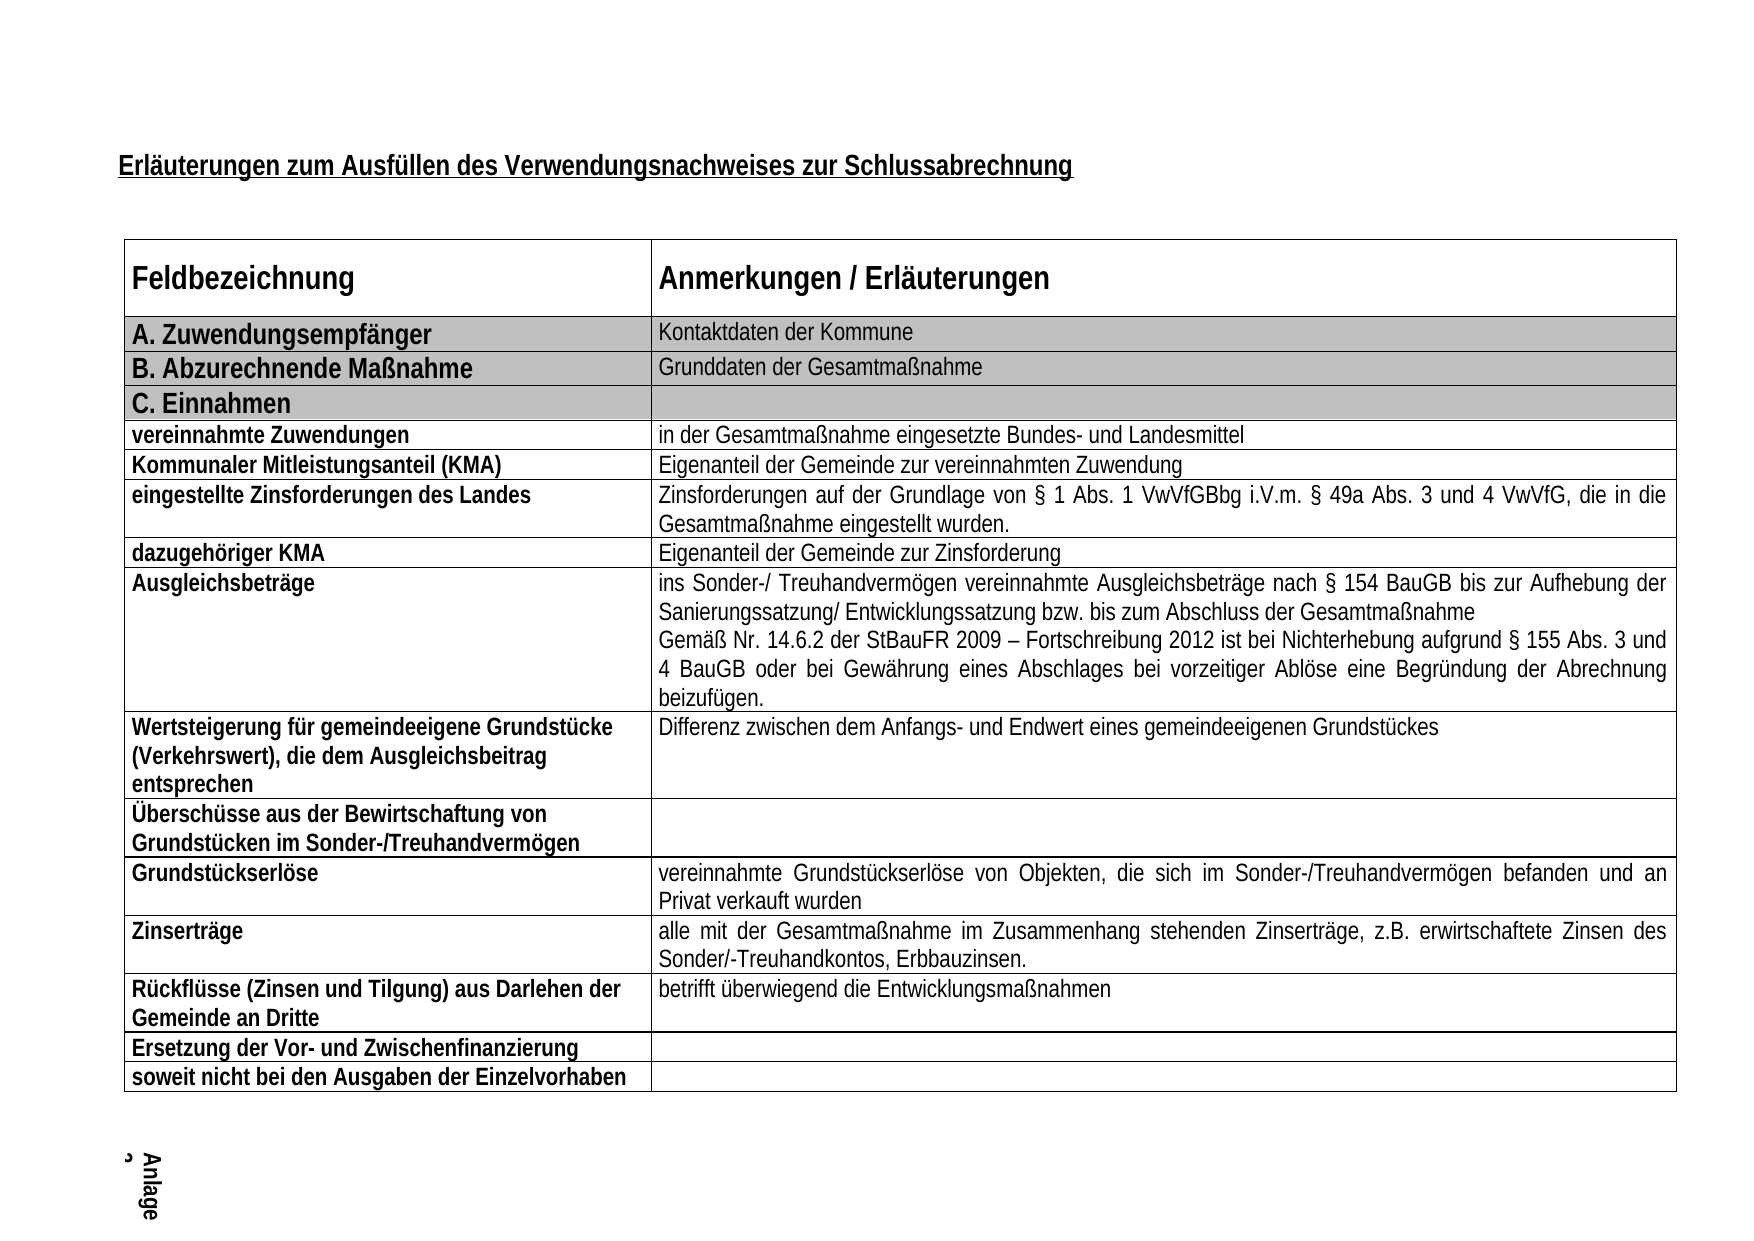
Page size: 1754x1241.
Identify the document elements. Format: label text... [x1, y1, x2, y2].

table_cell Differenz zwischen dem Anfangs- und Endwert eines gemeindeeigenen Grundstückes [652, 712, 1676, 798]
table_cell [125, 1062, 651, 1091]
table_cell Grundstückserlöse [125, 858, 651, 915]
table_cell B. Abzurechnende Maßnahme [125, 352, 651, 385]
table_cell vereinnahmte Grundstückserlöse von Objekten, die sich im Sonder-/Treuhandvermögen befanden und an Privat verkauft wurden [652, 858, 1676, 915]
table_cell alle mit der Gesamtmaßnahme im Zusammenhang stehenden Zinserträge, z.B. erwirtschaftete Zinsen des Sonder/-Treuhandkontos, Erbbauzinsen. [652, 916, 1676, 973]
table_cell Wertsteigerung für gemeindeeigene Grundstücke (Verkehrswert), die dem Ausgleichsbeitrag entsprechen [125, 712, 651, 798]
table_cell dazugehöriger KMA [125, 538, 651, 567]
table_cell [652, 386, 1676, 419]
text Erläuterungen zum Ausfüllen des Verwendungsnachweises zur Schlussabrechnung [118, 148, 1706, 181]
table_cell Kontaktdaten der Kommune [652, 317, 1676, 351]
table_cell Zinserträge [125, 916, 651, 973]
table_cell [652, 1062, 1676, 1091]
table_cell C. Einnahmen [125, 386, 651, 419]
table_cell A. Zuwendungsempfänger [125, 317, 651, 351]
table_cell Grunddaten der Gesamtmaßnahme [652, 352, 1676, 385]
table_cell Überschüsse aus der Bewirtschaftung von Grundstücken im Sonder-/Treuhandvermögen [125, 799, 651, 856]
table_cell Ersetzung der Vor- und Zwischenfinanzierung [125, 1033, 651, 1061]
table_cell Eigenanteil der Gemeinde zur Zinsforderung [652, 538, 1676, 567]
table_cell [652, 1033, 1676, 1061]
table_cell [652, 799, 1676, 856]
table_cell Eigenanteil der Gemeinde zur vereinnahmten Zuwendung [652, 450, 1676, 479]
table_cell Kommunaler Mitleistungsanteil (KMA) [125, 450, 651, 479]
table_header Anmerkungen / Erläuterungen [652, 240, 1676, 316]
table_cell betrifft überwiegend die Entwicklungsmaßnahmen [652, 974, 1676, 1031]
table_cell Zinsforderungen auf der Grundlage von § 1 Abs. 1 VwVfGBbg i.V.m. § 49a Abs. 3 und 4 VwVfG, die in die Gesamtmaßnahme eingestellt wurden. [652, 480, 1676, 537]
table_cell Rückflüsse (Zinsen und Tilgung) aus Darlehen der Gemeinde an Dritte [125, 974, 651, 1031]
table_cell ins Sonder-/ Treuhandvermögen vereinnahmte Ausgleichsbeträge nach § 154 BauGB bis zur Aufhebung der Sanierungssatzung/ Entwicklungssatzung bzw. bis zum Abschluss der Gesamtmaßnahme Gemäß Nr. 14.6.2 der StBauFR 2009 – Fortschreibung 2012 ist bei Nichterhebung aufgrund § 155 Abs. 3 und 4 BauGB oder bei Gewährung eines Abschlages bei vorzeitiger Ablöse eine Begründung der Abrechnung beizufügen. [652, 568, 1676, 711]
table_cell eingestellte Zinsforderungen des Landes [125, 480, 651, 537]
table_header Feldbezeichnung [125, 240, 651, 316]
table_cell vereinnahmte Zuwendungen [125, 421, 651, 449]
table_cell in der Gesamtmaßnahme eingesetzte Bundes- und Landesmittel [652, 421, 1676, 449]
table_cell Ausgleichsbeträge [125, 568, 651, 711]
